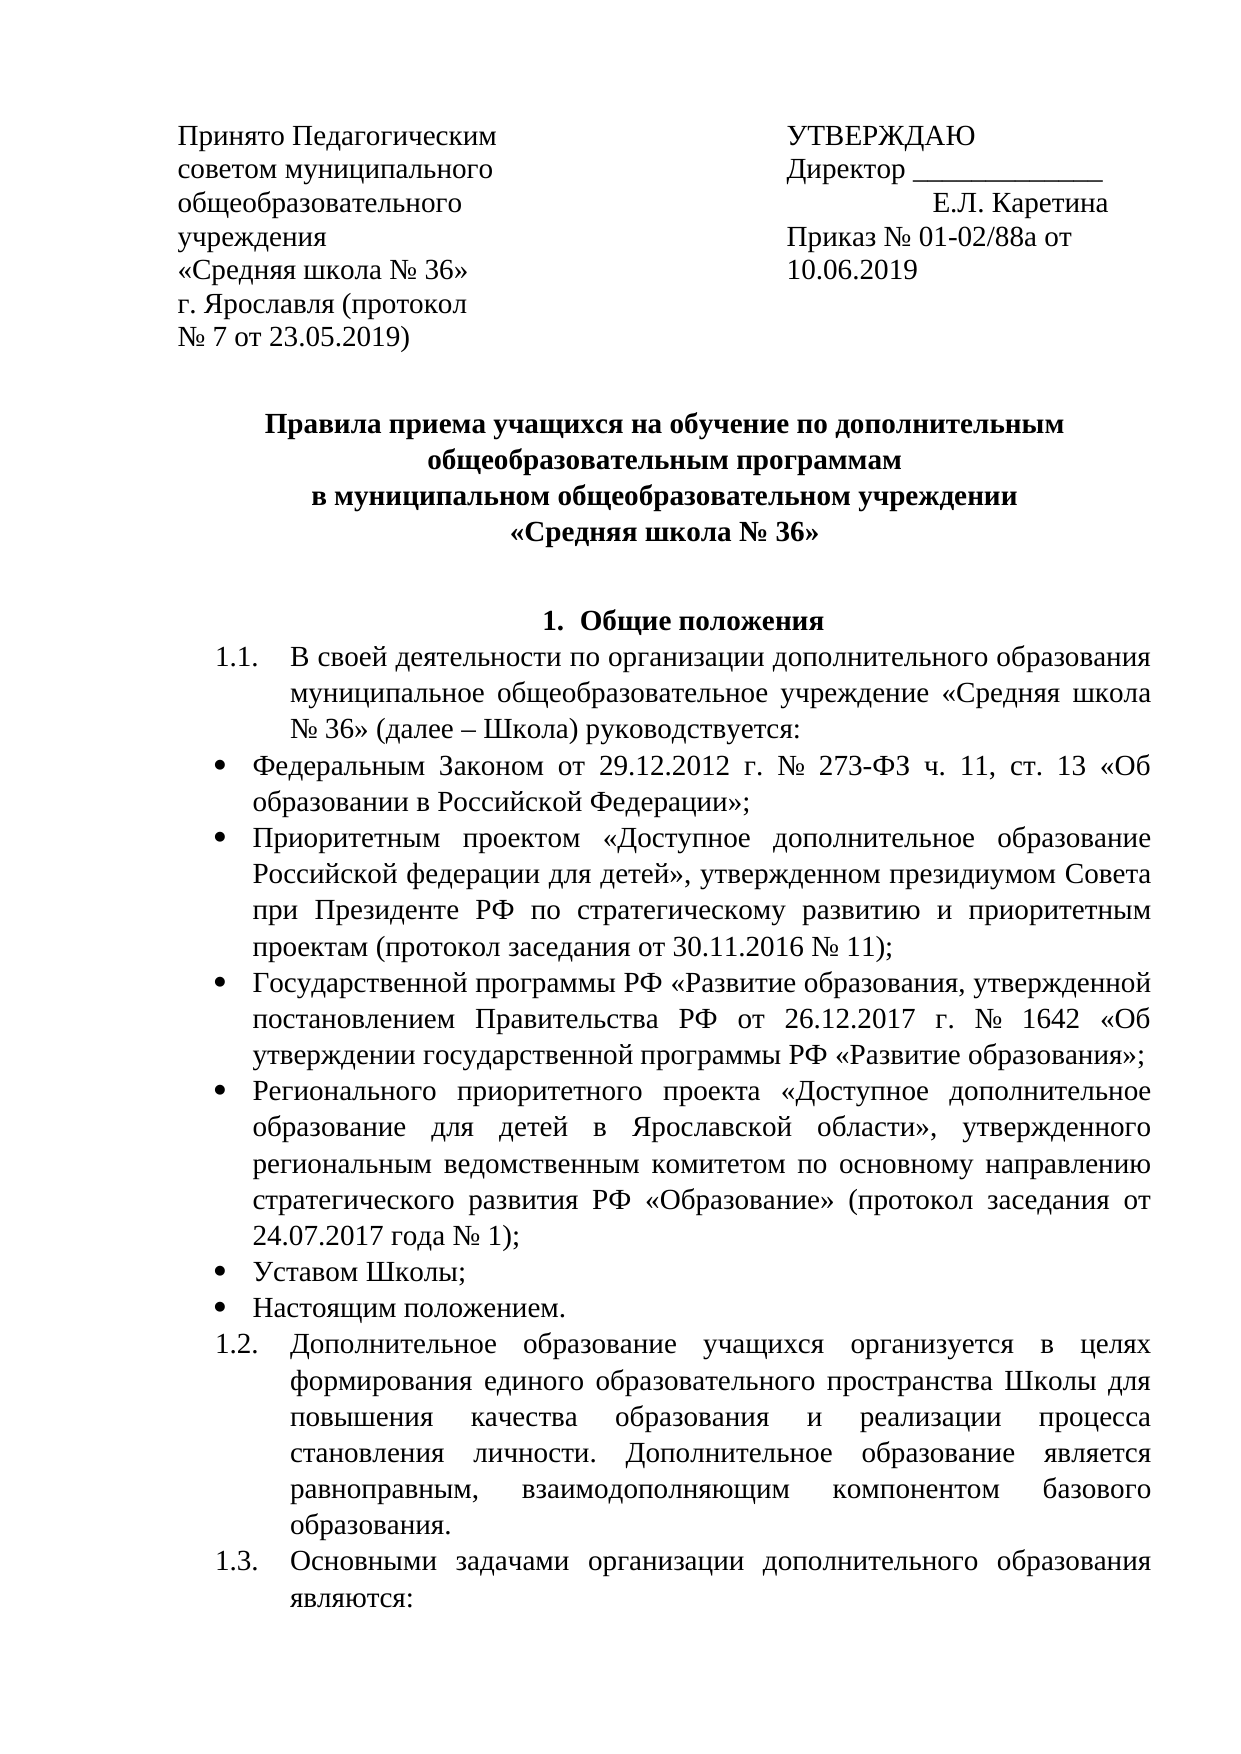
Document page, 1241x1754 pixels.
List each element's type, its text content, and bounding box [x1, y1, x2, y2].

text Правила приема учащихся на обучение по дополнительным общеобразовательным программам [177, 406, 1152, 475]
list Государственной программы РФ «Развитие образования, утвержденной постановлением Правительства РФ от 26.12.2017 г. № 1642 «Об утверждении государственной программы РФ «Развитие образования»; [215, 965, 1152, 1071]
list Основными задачами организации дополнительного образования являются: [215, 1543, 1152, 1613]
list В своей деятельности по организации дополнительного образования муниципальное общеобразовательное учреждение «Средняя школа № 36» (далее – Школа) руководствуется: [215, 639, 1152, 745]
list Приоритетным проектом «Доступное дополнительное образование Российской федерации для детей», утвержденном президиумом Совета при Президенте РФ по стратегическому развитию и приоритетным проектам (протокол заседания от 30.11.2016 № 11); [215, 820, 1152, 962]
text в муниципальном общеобразовательном учреждении [177, 478, 1152, 512]
list Дополнительное образование учащихся организуется в целях формирования единого образовательного пространства Школы для повышения качества образования и реализации процесса становления личности. Дополнительное образование является равноправным, взаимодополняющим компонентом базового образования. [215, 1327, 1152, 1541]
list Уставом Школы; [215, 1254, 1152, 1288]
text «Средняя школа № 36» [177, 514, 1152, 548]
list Общие положения [215, 603, 1152, 637]
table_header Принято Педагогическим советом муниципального общеобразовательного учреждения «Средняя школа № 36» г. Ярославля (протокол № 7 от 23.05.2019) [166, 118, 653, 353]
list Федеральным Законом от 29.12.2012 г. № 273-ФЗ ч. 11, ст. 13 «Об образовании в Российской Федерации»; [215, 748, 1152, 817]
list Регионального приоритетного проекта «Доступное дополнительное образование для детей в Ярославской области», утвержденного региональным ведомственным комитетом по основному направлению стратегического развития РФ «Образование» (протокол заседания от 24.07.2017 года № 1); [215, 1073, 1152, 1252]
table_header УТВЕРЖДАЮ Директор _____________ Е.Л. Каретина Приказ № 01-02/88а от 10.06.2019 [653, 118, 1139, 353]
list Настоящим положением. [215, 1290, 1152, 1324]
